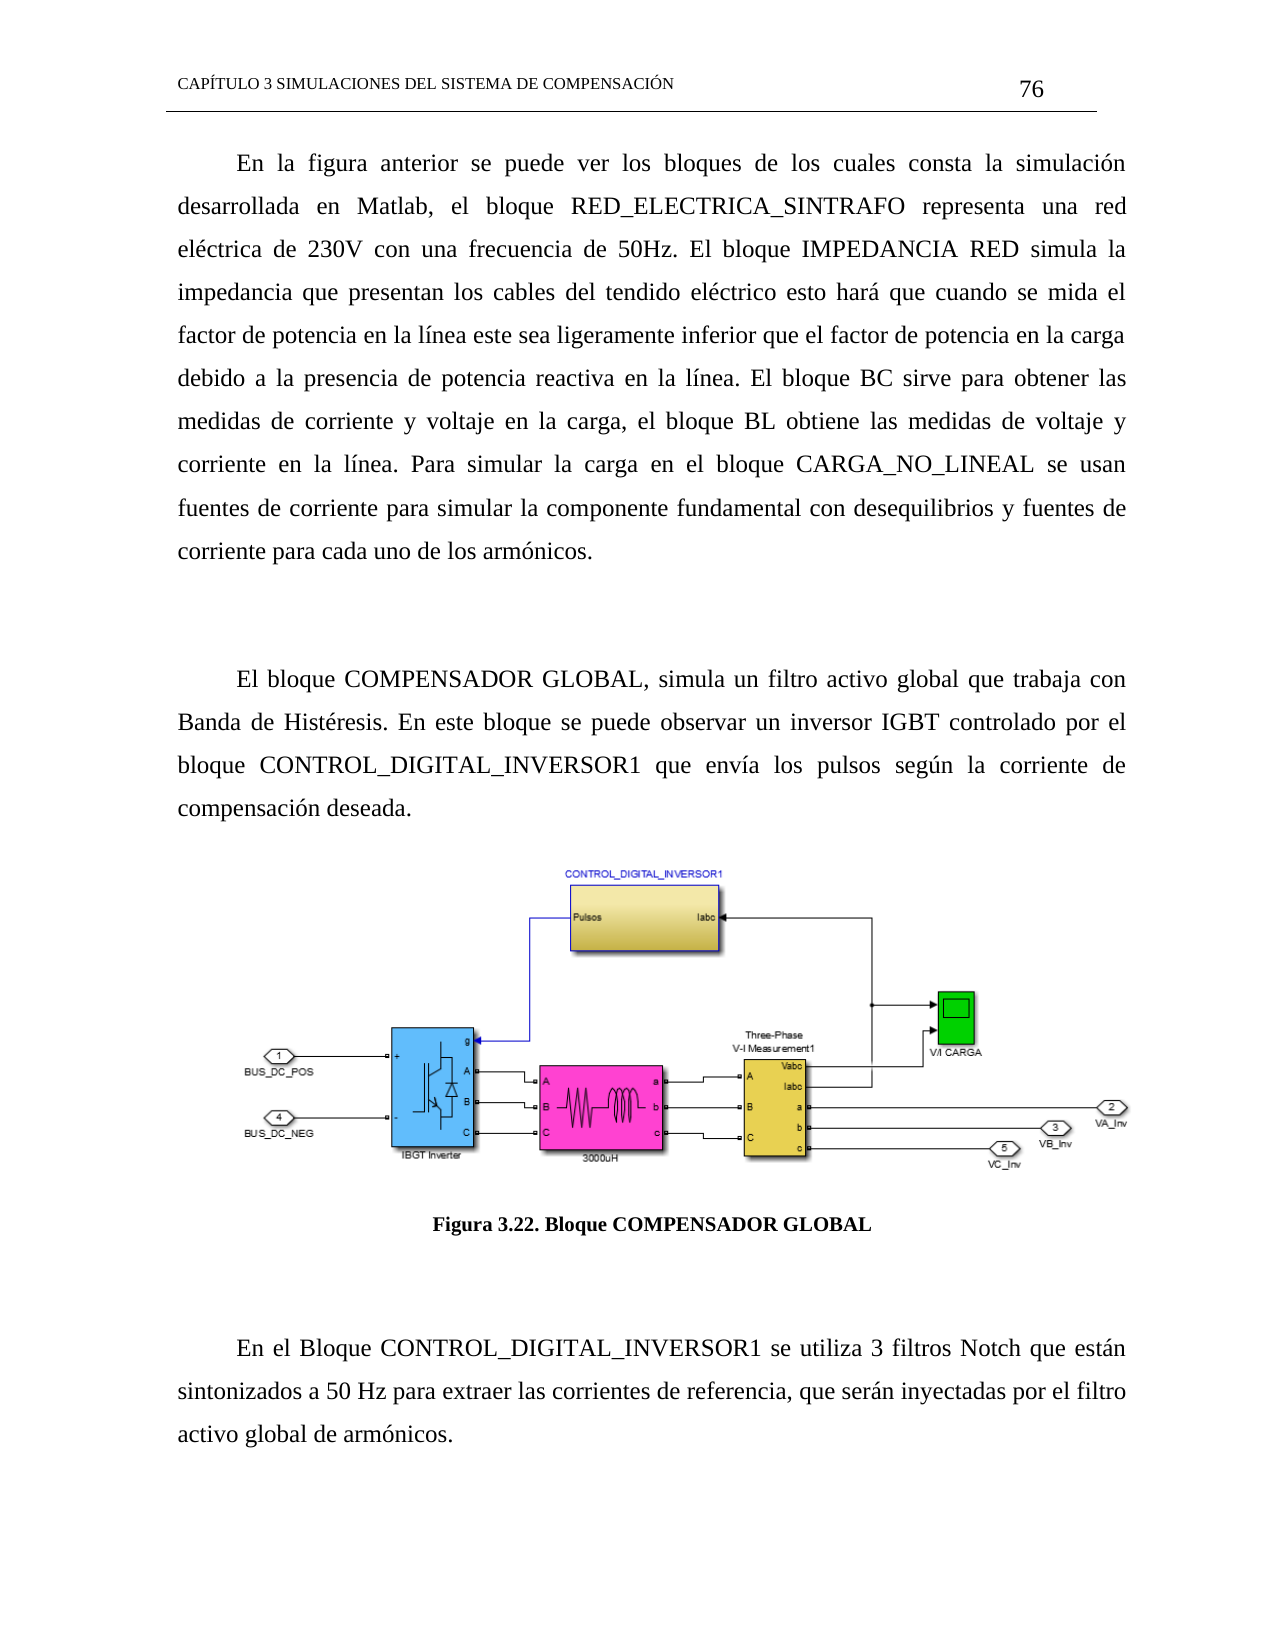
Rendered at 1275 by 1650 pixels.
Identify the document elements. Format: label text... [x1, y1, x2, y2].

text En el Bloque CONTROL_DIGITAL_INVERSOR1 se utiliza 3 filtros Notch que están sintonizados a 50 Hz para extraer las corrientes de referencia, que serán inyectadas por el filtro activo global de armónicos. [177, 1333, 1127, 1448]
text En la figura anterior se puede ver los bloques de los cuales consta la simulación desarrollada en Matlab, el bloque RED_ELECTRICA_SINTRAFO representa una red eléctrica de 230V con una frecuencia de 50Hz. El bloque IMPEDANCIA RED simula la impedancia que presentan los cables del tendido eléctrico esto hará que cuando se mida el factor de potencia en la línea este sea ligeramente inferior que el factor de potencia en la carga debido a la presencia de potencia reactiva en la línea. El bloque BC sirve para obtener las medidas de corriente y voltaje en la carga, el bloque BL obtiene las medidas de voltaje y corriente en la línea. Para simular la carga en el bloque CARGA_NO_LINEAL se usan fuentes de corriente para simular la componente fundamental con desequilibrios y fuentes de corriente para cada uno de los armónicos. [177, 148, 1127, 564]
picture [236, 857, 1132, 1177]
text El bloque COMPENSADOR GLOBAL, simula un filtro activo global que trabaja con Banda de Histéresis. En este bloque se puede observar un inversor IGBT controlado por el bloque CONTROL_DIGITAL_INVERSOR1 que envía los pulsos según la corriente de compensación deseada. [177, 664, 1127, 822]
